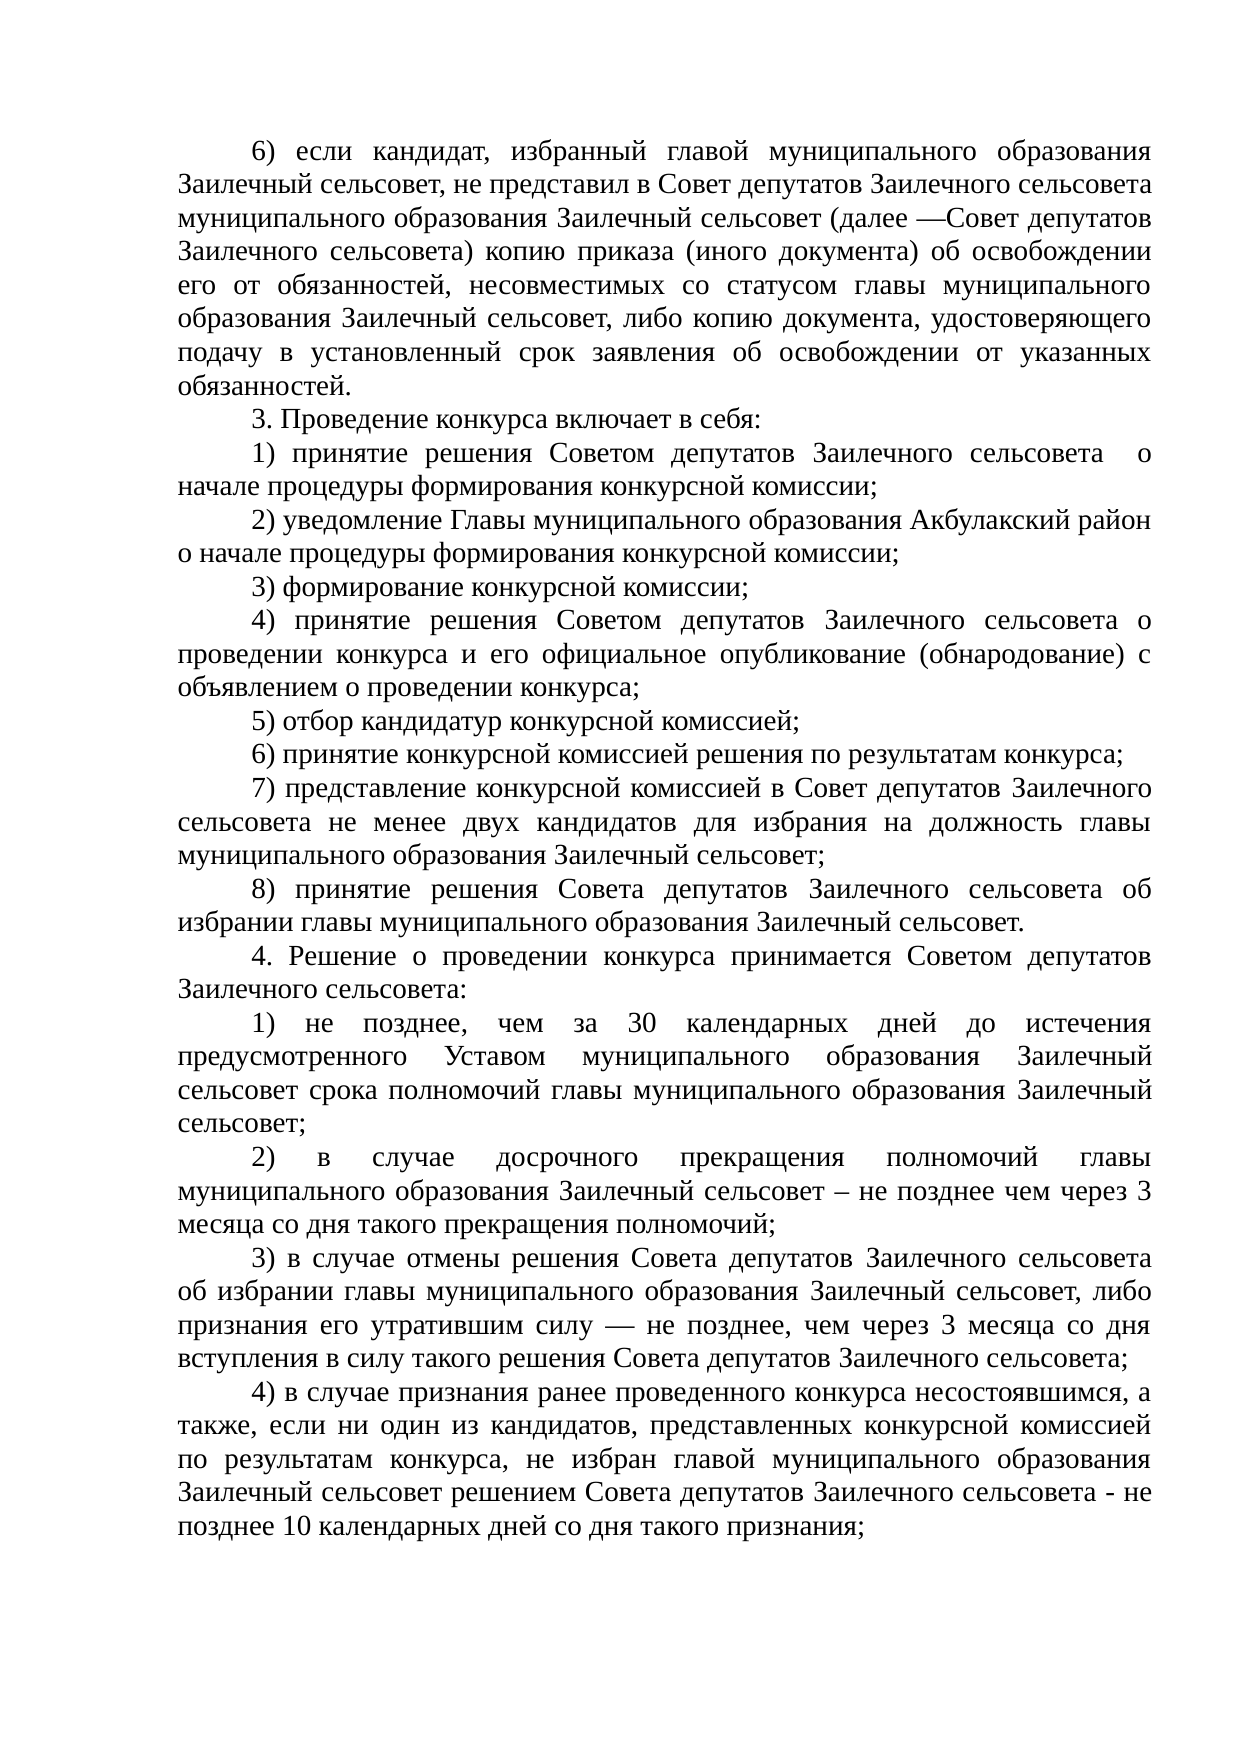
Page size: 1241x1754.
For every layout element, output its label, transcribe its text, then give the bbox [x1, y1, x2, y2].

text 1) не позднее, чем за 30 календарных дней до истечения предусмотренного Уставом муниципального образования Заилечный сельсовет срока полномочий главы муниципального образования Заилечный сельсовет; [177, 1005, 1152, 1139]
text 6) если кандидат, избранный главой муниципального образования Заилечный сельсовет, не представил в Совет депутатов Заилечного сельсовета муниципального образования Заилечный сельсовет (далее —Совет депутатов Заилечного сельсовета) копию приказа (иного документа) об освобождении его от обязанностей, несовместимых со статусом главы муниципального образования Заилечный сельсовет, либо копию документа, удостоверяющего подачу в установленный срок заявления об освобождении от указанных обязанностей. [177, 133, 1152, 401]
text 2) уведомление Главы муниципального образования Акбулакский район о начале процедуры формирования конкурсной комиссии; [177, 502, 1152, 569]
text 8) принятие решения Совета депутатов Заилечного сельсовета об избрании главы муниципального образования Заилечный сельсовет. [177, 871, 1152, 938]
text 3) формирование конкурсной комиссии; [177, 569, 1152, 602]
text 4) в случае признания ранее проведенного конкурса несостоявшимся, а также, если ни один из кандидатов, представленных конкурсной комиссией по результатам конкурса, не избран главой муниципального образования Заилечный сельсовет решением Совета депутатов Заилечного сельсовета - не позднее 10 календарных дней со дня такого признания; [177, 1374, 1152, 1542]
text 5) отбор кандидатур конкурсной комиссией; [177, 703, 1152, 737]
text 3. Проведение конкурса включает в себя: [177, 401, 1152, 435]
text 7) представление конкурсной комиссией в Совет депутатов Заилечного сельсовета не менее двух кандидатов для избрания на должность главы муниципального образования Заилечный сельсовет; [177, 770, 1152, 871]
text 1) принятие решения Советом депутатов Заилечного сельсовета о начале процедуры формирования конкурсной комиссии; [177, 435, 1152, 502]
text 4) принятие решения Советом депутатов Заилечного сельсовета о проведении конкурса и его официальное опубликование (обнародование) с объявлением о проведении конкурса; [177, 602, 1152, 703]
text 4. Решение о проведении конкурса принимается Советом депутатов Заилечного сельсовета: [177, 938, 1152, 1005]
text 3) в случае отмены решения Совета депутатов Заилечного сельсовета об избрании главы муниципального образования Заилечный сельсовет, либо признания его утратившим силу — не позднее, чем через 3 месяца со дня вступления в силу такого решения Совета депутатов Заилечного сельсовета; [177, 1240, 1152, 1374]
text 2) в случае досрочного прекращения полномочий главы муниципального образования Заилечный сельсовет – не позднее чем через 3 месяца со дня такого прекращения полномочий; [177, 1139, 1152, 1240]
text 6) принятие конкурсной комиссией решения по результатам конкурса; [177, 737, 1152, 770]
